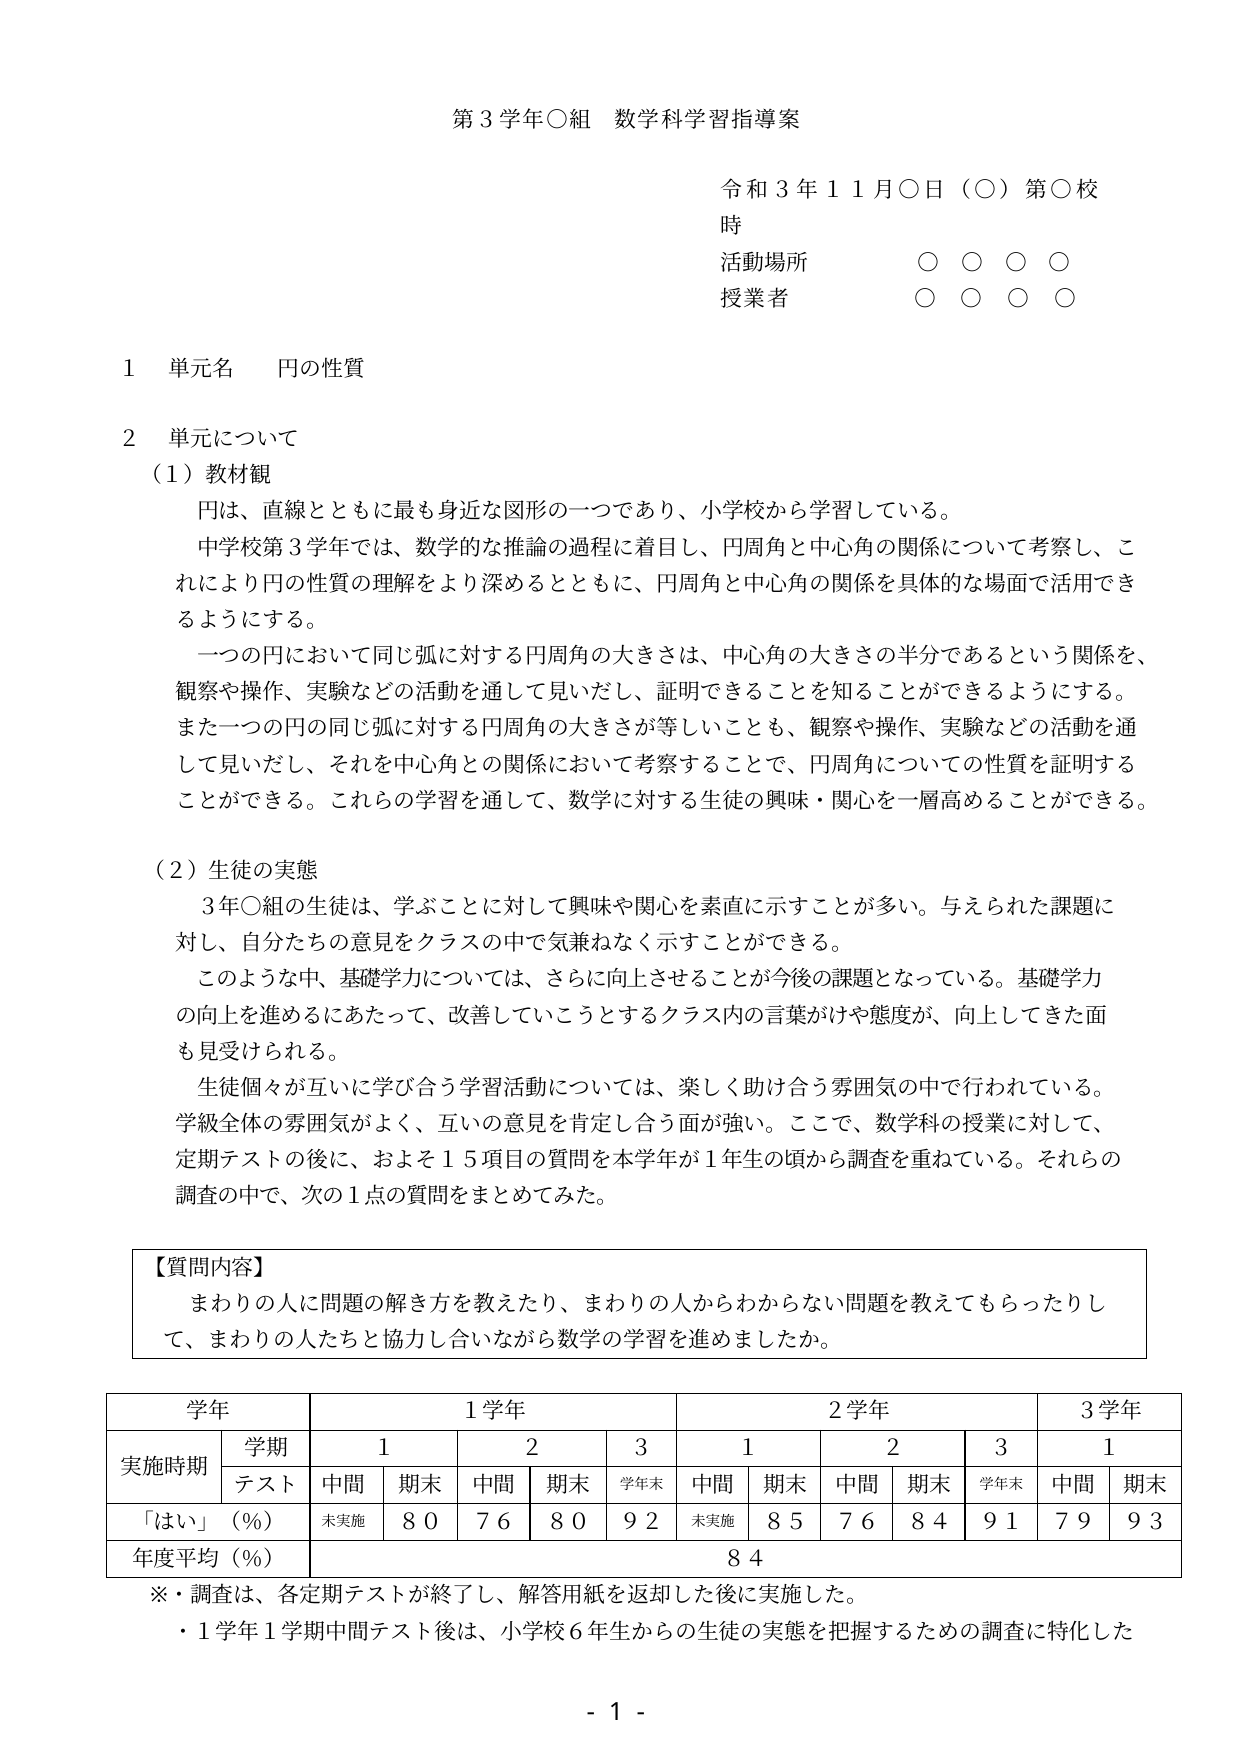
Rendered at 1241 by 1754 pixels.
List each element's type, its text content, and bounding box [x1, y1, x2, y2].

table_cell 中間 [311, 1467, 383, 1503]
table_cell 学年末 [607, 1467, 676, 1503]
table_header １学年 [311, 1394, 676, 1429]
text 令和３年１１月○日（○）第○校時 [720, 172, 1099, 240]
table_cell ３ [607, 1431, 676, 1466]
text 授業者 ○ ○ ○ ○ [720, 281, 1099, 312]
title 第３学年○組 数学科学習指導案 [106, 102, 1146, 133]
table_header ３学年 [1038, 1394, 1181, 1429]
table_header 学年 [107, 1394, 309, 1429]
table_cell ７６ [821, 1504, 892, 1540]
text （２）生徒の実態 [118, 853, 1122, 885]
text ２ 単元について [118, 421, 1146, 453]
table_cell ８０ [531, 1504, 606, 1540]
table_cell １ [1038, 1431, 1181, 1466]
table_cell テスト [222, 1467, 309, 1503]
table_cell １ [677, 1431, 820, 1466]
table_cell 実施時期 [107, 1431, 221, 1503]
text 一つの円において同じ弧に対する円周角の大きさは、中心角の大きさの半分であるという関係を、観察や操作、実験などの活動を通して見いだし、証明できることを知ることができるようにする。また一つの円の同じ弧に対する円周角の大きさが等しいことも、観察や操作、実験などの活動を通して見いだし、それを中心角との関係において考察することで、円周角についての性質を証明することができる。これらの学習を通して、数学に対する生徒の興味・関心を一層高めることができる。 [175, 638, 1146, 814]
table_cell 年度平均（％） [107, 1541, 309, 1577]
table_cell 未実施 [311, 1504, 383, 1540]
text ※・調査は、各定期テストが終了し、解答用紙を返却した後に実施した。 [106, 1578, 1146, 1609]
text 中学校第３学年では、数学的な推論の過程に着目し、円周角と中心角の関係について考察し、これにより円の性質の理解をより深めるとともに、円周角と中心角の関係を具体的な場面で活用できるようにする。 [175, 530, 1146, 634]
table_cell ７６ [458, 1504, 529, 1540]
text このような中、基礎学力については、さらに向上させることが今後の課題となっている。基礎学力の向上を進めるにあたって、改善していこうとするクラス内の言葉がけや態度が、向上してきた面も見受けられる。 [175, 962, 1122, 1065]
table_cell 中間 [1038, 1467, 1109, 1503]
table_cell 期末 [384, 1467, 457, 1503]
table_cell ３ [966, 1431, 1037, 1466]
table_cell ８０ [384, 1504, 457, 1540]
text 活動場所 ○ ○ ○ ○ [720, 245, 1099, 276]
table_cell 「はい」（％） [107, 1504, 309, 1540]
table_cell １ [311, 1431, 457, 1466]
table_cell ８５ [749, 1504, 820, 1540]
table_header 【質問内容】 まわりの人に問題の解き方を教えたり、まわりの人からわからない問題を教えてもらったりして、まわりの人たちと協力し合いながら数学の学習を進めましたか。 [133, 1250, 1146, 1357]
text （１）教材観 [118, 458, 1146, 489]
table_cell 中間 [458, 1467, 529, 1503]
text ・１学年１学期中間テスト後は、小学校６年生からの生徒の実態を把握するための調査に特化した [106, 1614, 1146, 1645]
table_cell 期末 [749, 1467, 820, 1503]
table_header ２学年 [677, 1394, 1037, 1429]
table_cell 学期 [222, 1431, 309, 1466]
text ３年○組の生徒は、学ぶことに対して興味や関心を素直に示すことが多い。与えられた課題に対し、自分たちの意見をクラスの中で気兼ねなく示すことができる。 [175, 889, 1122, 957]
table_cell 未実施 [677, 1504, 748, 1540]
table_cell 期末 [1110, 1467, 1181, 1503]
table_cell ９３ [1110, 1504, 1181, 1540]
table_cell ８４ [893, 1504, 964, 1540]
table_cell ８４ [311, 1541, 1181, 1577]
text 生徒個々が互いに学び合う学習活動については、楽しく助け合う雰囲気の中で行われている。学級全体の雰囲気がよく、互いの意見を肯定し合う面が強い。ここで、数学科の授業に対して、定期テストの後に、およそ１５項目の質問を本学年が１年生の頃から調査を重ねている。それらの調査の中で、次の１点の質問をまとめてみた。 [175, 1070, 1122, 1210]
table_cell ７９ [1038, 1504, 1109, 1540]
table_cell ２ [821, 1431, 964, 1466]
table_cell 学年末 [966, 1467, 1037, 1503]
text 円は、直線とともに最も身近な図形の一つであり、小学校から学習している。 [175, 494, 1146, 525]
table_cell 期末 [531, 1467, 606, 1503]
table_cell 中間 [821, 1467, 892, 1503]
table_cell ９１ [966, 1504, 1037, 1540]
text １ 単元名 円の性質 [118, 351, 1146, 383]
table_cell 中間 [677, 1467, 748, 1503]
table_cell ２ [458, 1431, 606, 1466]
table_cell 期末 [893, 1467, 964, 1503]
table_cell ９２ [607, 1504, 676, 1540]
